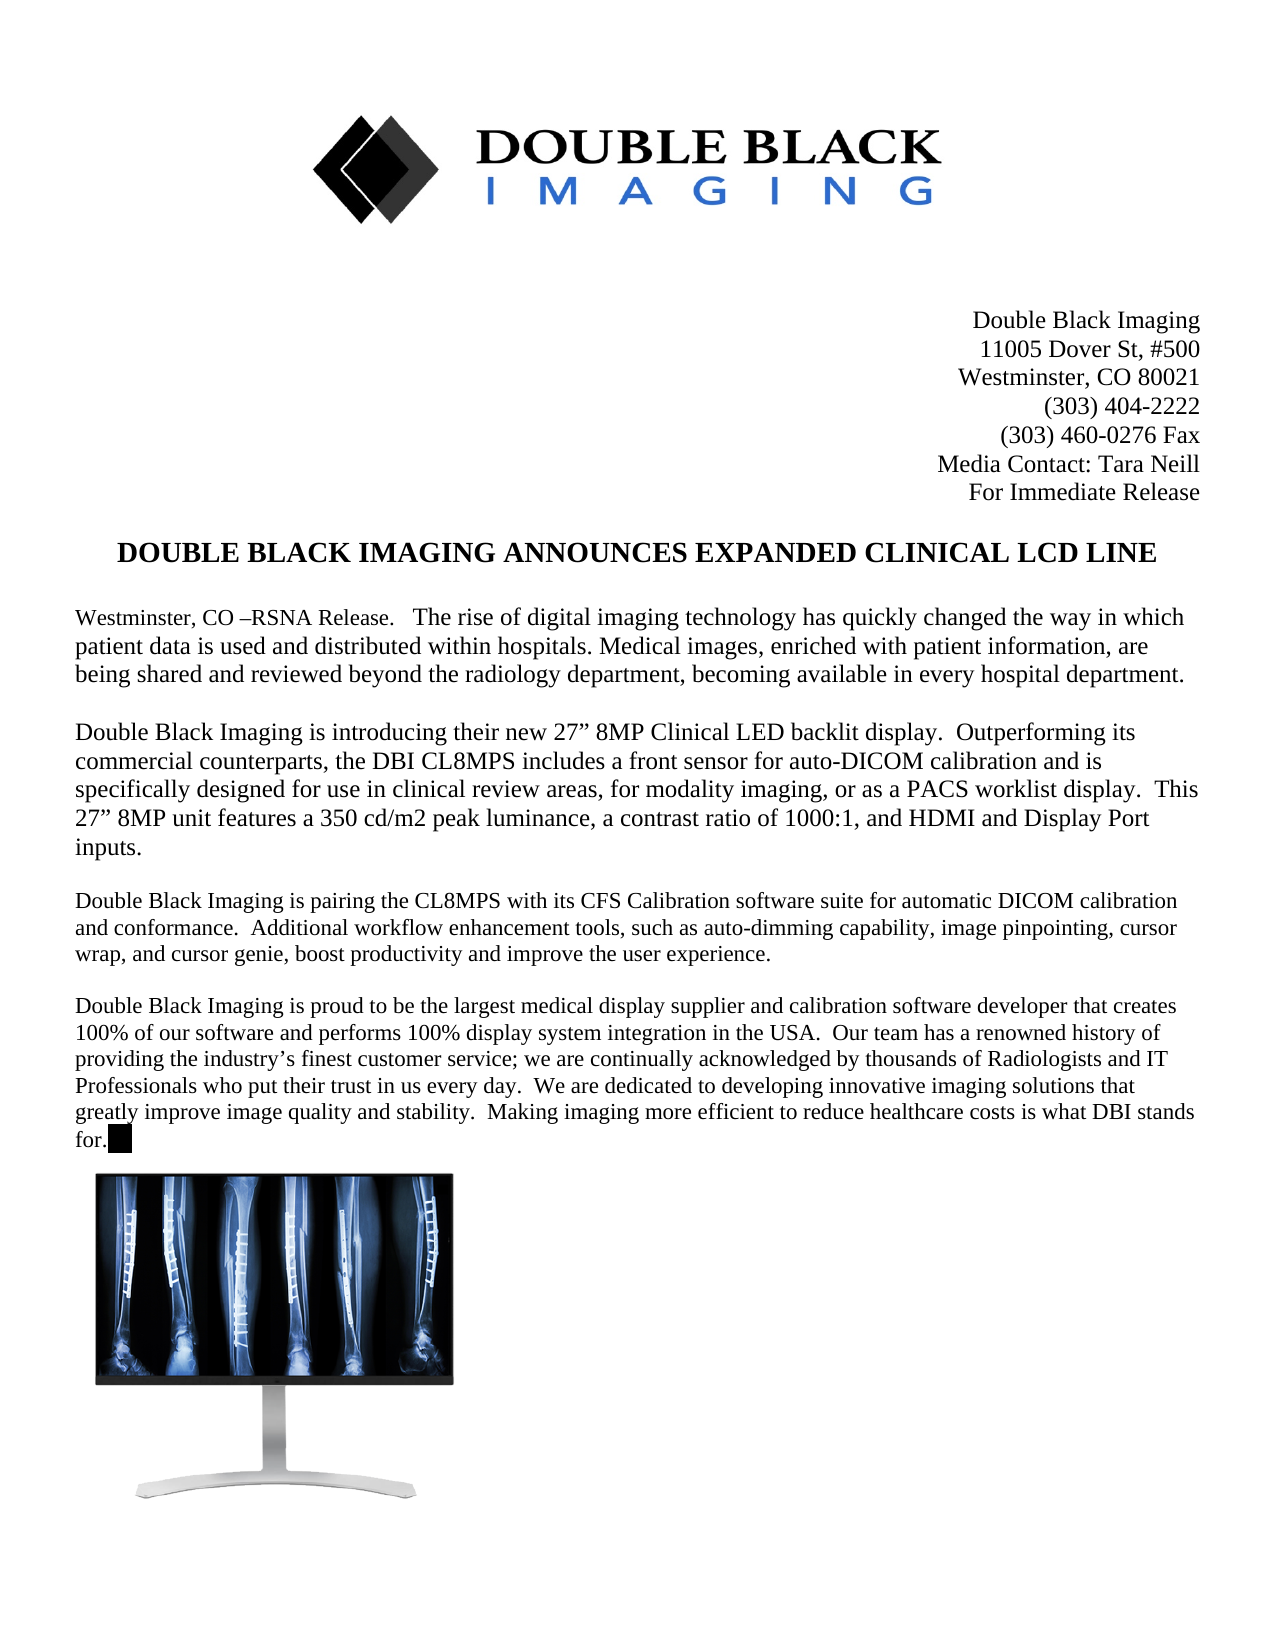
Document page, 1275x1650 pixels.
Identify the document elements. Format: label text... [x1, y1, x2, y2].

picture [75, 1153, 468, 1502]
text (303) 460-0276 Fax [75, 420, 1200, 449]
text Westminster, CO –RSNA Release. The rise of digital imaging technology has quickly changed the way in which patient data is used and distributed within hospitals. Medical images, enriched with patient information, are being shared and reviewed beyond the radiology department, becoming available in every hospital department. [75, 602, 1200, 688]
text Media Contact: Tara Neill [75, 449, 1200, 477]
text Double Black Imaging is introducing their new 27” 8MP Clinical LED backlit display. Outperforming its commercial counterparts, the DBI CL8MPS includes a front sensor for auto-DICOM calibration and is specifically designed for use in clinical review areas, for modality imaging, or as a PACS worklist display. This 27” 8MP unit features a 350 cd/m2 peak luminance, a contrast ratio of 1000:1, and HDMI and Display Port inputs. [75, 717, 1200, 861]
subtitle DOUBLE BLACK IMAGING ANNOUNCES EXPANDED CLINICAL LCD LINE [75, 535, 1200, 568]
text For Immediate Release [75, 477, 1200, 506]
picture [289, 75, 975, 254]
text Double Black Imaging is pairing the CL8MPS with its CFS Calibration software suite for automatic DICOM calibration and conformance. Additional workflow enhancement tools, such as auto-dimming capability, image pinpointing, cursor wrap, and cursor genie, boost productivity and improve the user experience. [75, 887, 1200, 966]
text Double Black Imaging is proud to be the largest medical display supplier and calibration software developer that creates 100% of our software and performs 100% display system integration in the USA. Our team has a renowned history of providing the industry’s finest customer service; we are continually acknowledged by thousands of Radiologists and IT Professionals who put their trust in us every day. We are dedicated to developing innovative imaging solutions that greatly improve image quality and stability. Making imaging more efficient to reduce healthcare costs is what DBI stands for. V [75, 993, 1200, 1153]
text (303) 404-2222 [75, 391, 1200, 420]
text Double Black Imaging [75, 305, 1200, 334]
